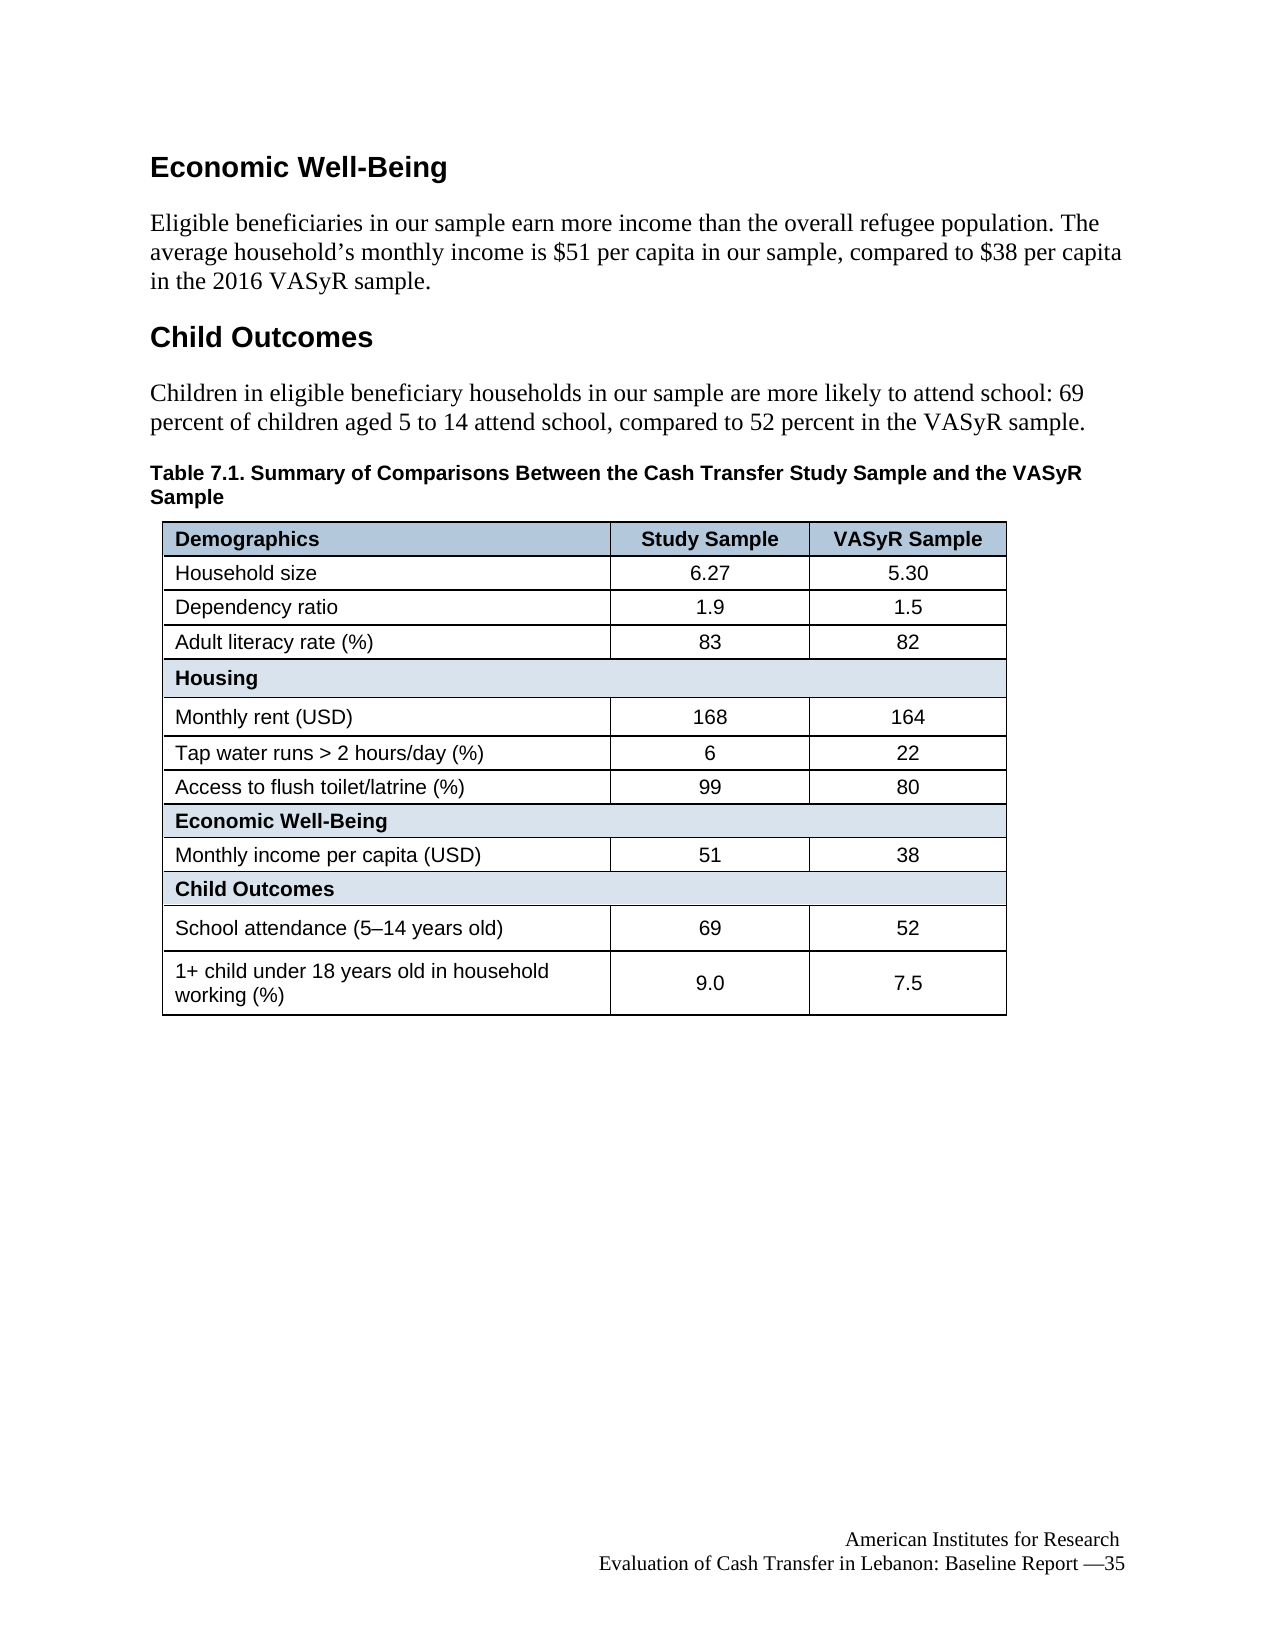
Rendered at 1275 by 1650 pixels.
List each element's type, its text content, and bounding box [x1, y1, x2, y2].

table_cell 51 [611, 838, 809, 871]
table_cell Child Outcomes [163, 872, 1006, 904]
table_cell 69 [611, 906, 809, 950]
table_cell 22 [810, 737, 1006, 769]
table_cell 9.0 [611, 952, 809, 1014]
text Eligible beneficiaries in our sample earn more income than the overall refugee population. The average household’s monthly income is $51 per capita in our sample, compared to $38 per capita in the 2016 VASyR sample. [150, 208, 1125, 295]
table_cell 1.9 [611, 591, 809, 624]
table_cell 5.30 [810, 557, 1006, 589]
table_header Study Sample [611, 523, 809, 555]
table_cell 99 [611, 771, 809, 803]
table_cell Household size [163, 556, 610, 589]
table_cell Monthly rent (USD) [163, 698, 610, 735]
subtitle Child Outcomes [150, 320, 1125, 353]
table_cell Dependency ratio [163, 590, 610, 624]
table_cell 82 [810, 626, 1006, 658]
table_cell 7.5 [810, 952, 1006, 1014]
table_cell 6.27 [611, 557, 809, 589]
table_header Demographics [163, 523, 610, 555]
table_cell 38 [810, 838, 1006, 871]
table_cell School attendance (5–14 years old) [163, 906, 610, 950]
subtitle Economic Well-Being [150, 150, 1125, 183]
table_cell Economic Well-Being [163, 804, 1006, 837]
table_cell Tap water runs > 2 hours/day (%) [163, 736, 610, 769]
table_cell 80 [810, 771, 1006, 803]
title Table 7.1. Summary of Comparisons Between the Cash Transfer Study Sample and the VASyR Sample [150, 461, 1125, 509]
table_cell 168 [611, 698, 809, 735]
table_cell Access to flush toilet/latrine (%) [163, 770, 610, 803]
table_cell Housing [163, 659, 1006, 697]
table_cell Adult literacy rate (%) [163, 625, 610, 658]
table_cell Monthly income per capita (USD) [163, 838, 610, 871]
table_cell 1.5 [810, 591, 1006, 624]
table_cell 164 [810, 698, 1006, 735]
text Children in eligible beneficiary households in our sample are more likely to attend school: 69 percent of children aged 5 to 14 attend school, compared to 52 percent in the VASyR sample. [150, 378, 1125, 436]
table_cell 1+ child under 18 years old in household working (%) [163, 951, 610, 1014]
table_cell 83 [611, 626, 809, 658]
table_cell 52 [810, 906, 1006, 950]
table_header VASyR Sample [810, 523, 1006, 555]
table_cell 6 [611, 737, 809, 769]
